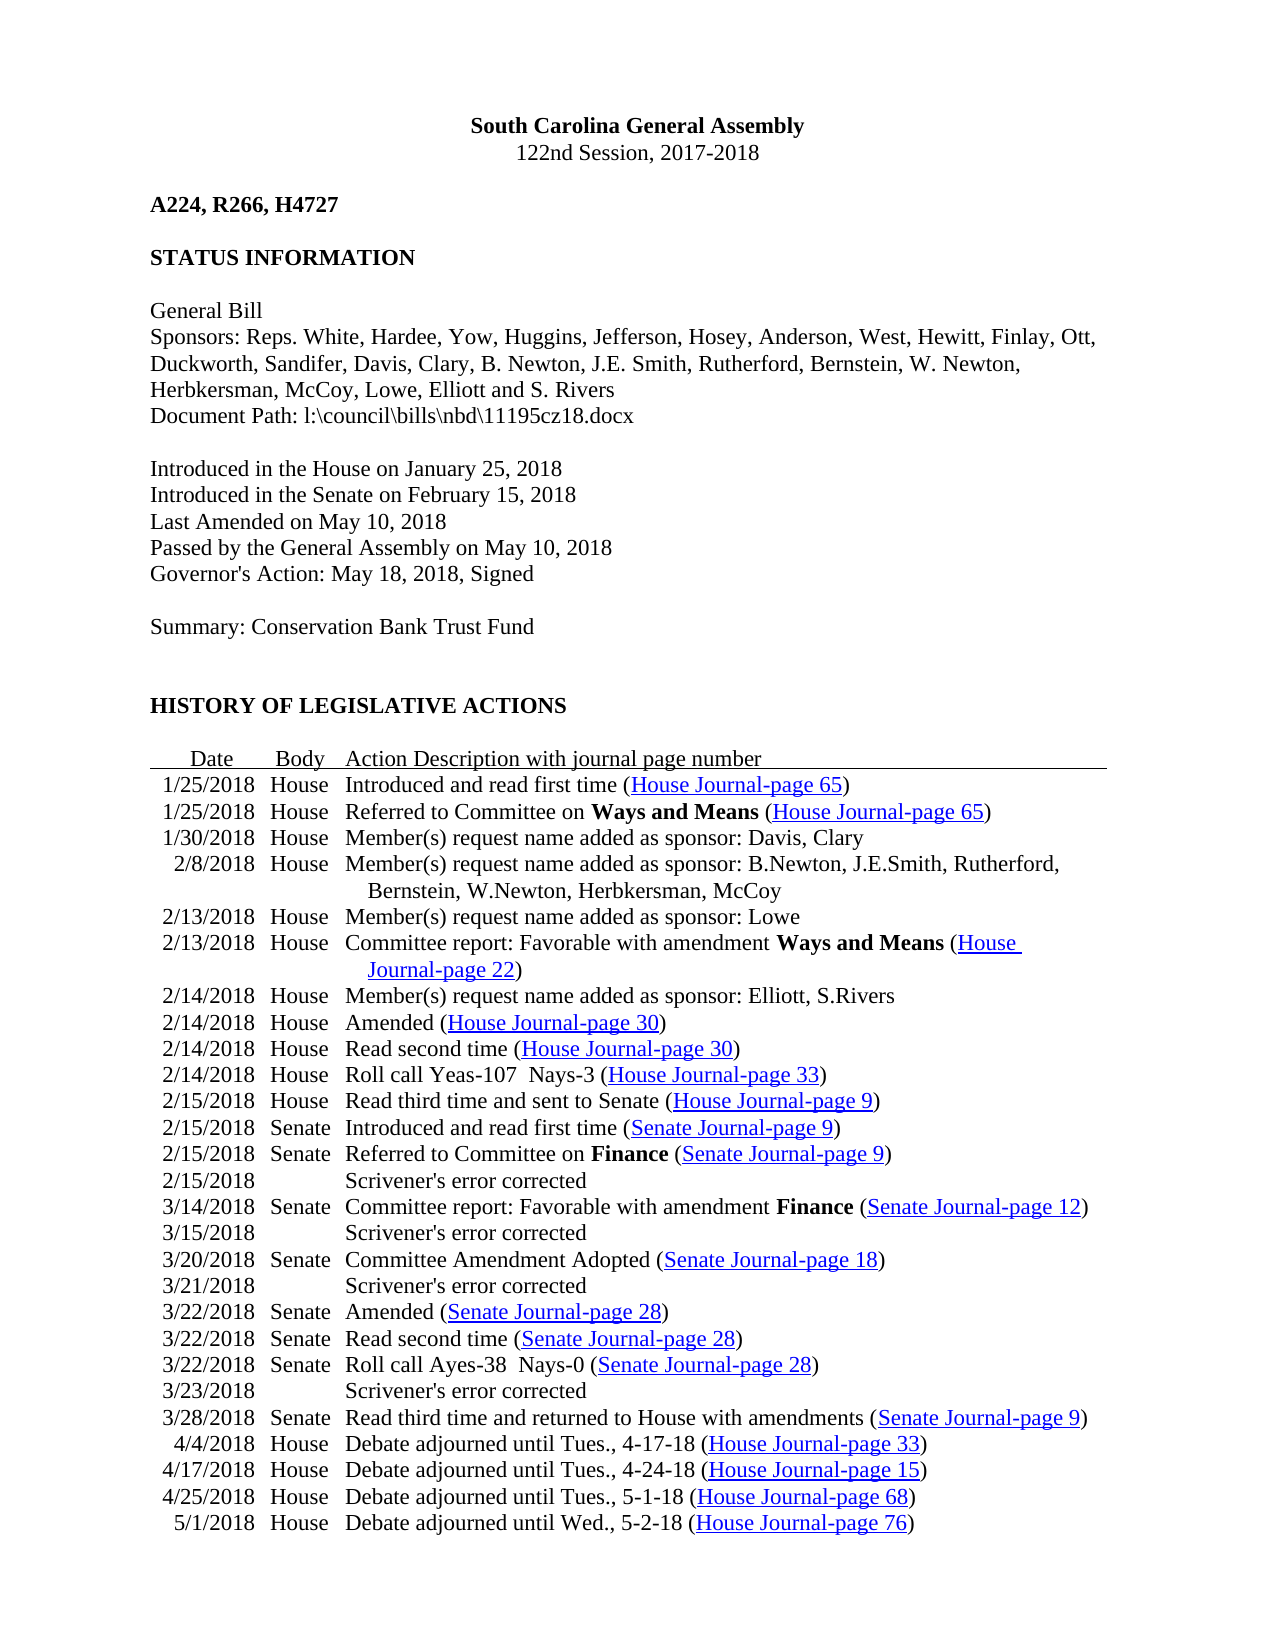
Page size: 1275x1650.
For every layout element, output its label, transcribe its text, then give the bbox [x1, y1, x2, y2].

text 1/25/2018 House Referred to Committee on Ways and Means (House Journal-page 65) [150, 798, 1125, 824]
text 3/22/2018 Senate Roll call Ayes-38 Nays-0 (Senate Journal-page 28) [150, 1351, 1125, 1377]
text Governor's Action: May 18, 2018, Signed [150, 561, 1125, 587]
text 3/22/2018 Senate Amended (Senate Journal-page 28) [150, 1298, 1125, 1325]
text 2/13/2018 House Member(s) request name added as sponsor: Lowe [150, 903, 1125, 929]
text 2/14/2018 House Read second time (House Journal-page 30) [150, 1035, 1125, 1061]
text Introduced in the Senate on February 15, 2018 [150, 481, 1125, 508]
text 3/15/2018 Scrivener's error corrected [150, 1219, 1125, 1246]
text 3/21/2018 Scrivener's error corrected [150, 1272, 1125, 1298]
text Last Amended on May 10, 2018 [150, 508, 1125, 534]
text 2/14/2018 House Amended (House Journal-page 30) [150, 1008, 1125, 1035]
text 2/15/2018 Senate Introduced and read first time (Senate Journal-page 9) [150, 1114, 1125, 1140]
text 3/22/2018 Senate Read second time (Senate Journal-page 28) [150, 1325, 1125, 1351]
text Sponsors: Reps. White, Hardee, Yow, Huggins, Jefferson, Hosey, Anderson, West, Hewitt, Finlay, Ott, Duckworth, Sandifer, Davis, Clary, B. Newton, J.E. Smith, Rutherford, Bernstein, W. Newton, Herbkersman, McCoy, Lowe, Elliott and S. Rivers [150, 323, 1125, 402]
text STATUS INFORMATION [150, 244, 1125, 271]
text 3/20/2018 Senate Committee Amendment Adopted (Senate Journal-page 18) [150, 1246, 1125, 1272]
text A224, R266, H4727 [150, 192, 1125, 218]
text 1/25/2018 House Introduced and read first time (House Journal-page 65) [150, 771, 1125, 798]
text 3/23/2018 Scrivener's error corrected [150, 1377, 1125, 1404]
text 3/28/2018 Senate Read third time and returned to House with amendments (Senate Journal-page 9) [150, 1404, 1125, 1430]
text General Bill [150, 297, 1125, 323]
text 2/15/2018 Senate Referred to Committee on Finance (Senate Journal-page 9) [150, 1140, 1125, 1167]
text 3/14/2018 Senate Committee report: Favorable with amendment Finance (Senate Journal-page 12) [150, 1193, 1125, 1219]
text 2/15/2018 Scrivener's error corrected [150, 1167, 1125, 1193]
text 2/8/2018 House Member(s) request name added as sponsor: B.Newton, J.E.Smith, Rutherford, Bernstein, W.Newton, Herbkersman, McCoy [150, 850, 1125, 903]
text 5/1/2018 House Debate adjourned until Wed., 5-2-18 (House Journal-page 76) [150, 1509, 1125, 1536]
text 2/14/2018 House Member(s) request name added as sponsor: Elliott, S.Rivers [150, 982, 1125, 1008]
text 4/4/2018 House Debate adjourned until Tues., 4-17-18 (House Journal-page 33) [150, 1430, 1125, 1457]
text 4/17/2018 House Debate adjourned until Tues., 4-24-18 (House Journal-page 15) [150, 1457, 1125, 1483]
text 122nd Session, 2017-2018 [150, 139, 1125, 165]
text 2/15/2018 House Read third time and sent to Senate (House Journal-page 9) [150, 1088, 1125, 1114]
text South Carolina General Assembly [150, 112, 1125, 139]
text 2/13/2018 House Committee report: Favorable with amendment Ways and Means (House Journal-page 22) [150, 929, 1125, 982]
text Date Body Action Description with journal page number [150, 745, 1125, 771]
text 1/30/2018 House Member(s) request name added as sponsor: Davis, Clary [150, 824, 1125, 850]
text 4/25/2018 House Debate adjourned until Tues., 5-1-18 (House Journal-page 68) [150, 1483, 1125, 1509]
text HISTORY OF LEGISLATIVE ACTIONS [150, 692, 1125, 719]
text Summary: Conservation Bank Trust Fund [150, 613, 1125, 639]
text 2/14/2018 House Roll call Yeas-107 Nays-3 (House Journal-page 33) [150, 1061, 1125, 1088]
text Passed by the General Assembly on May 10, 2018 [150, 534, 1125, 561]
text Introduced in the House on January 25, 2018 [150, 455, 1125, 481]
text Document Path: l:\council\bills\nbd\11195cz18.docx [150, 402, 1125, 429]
